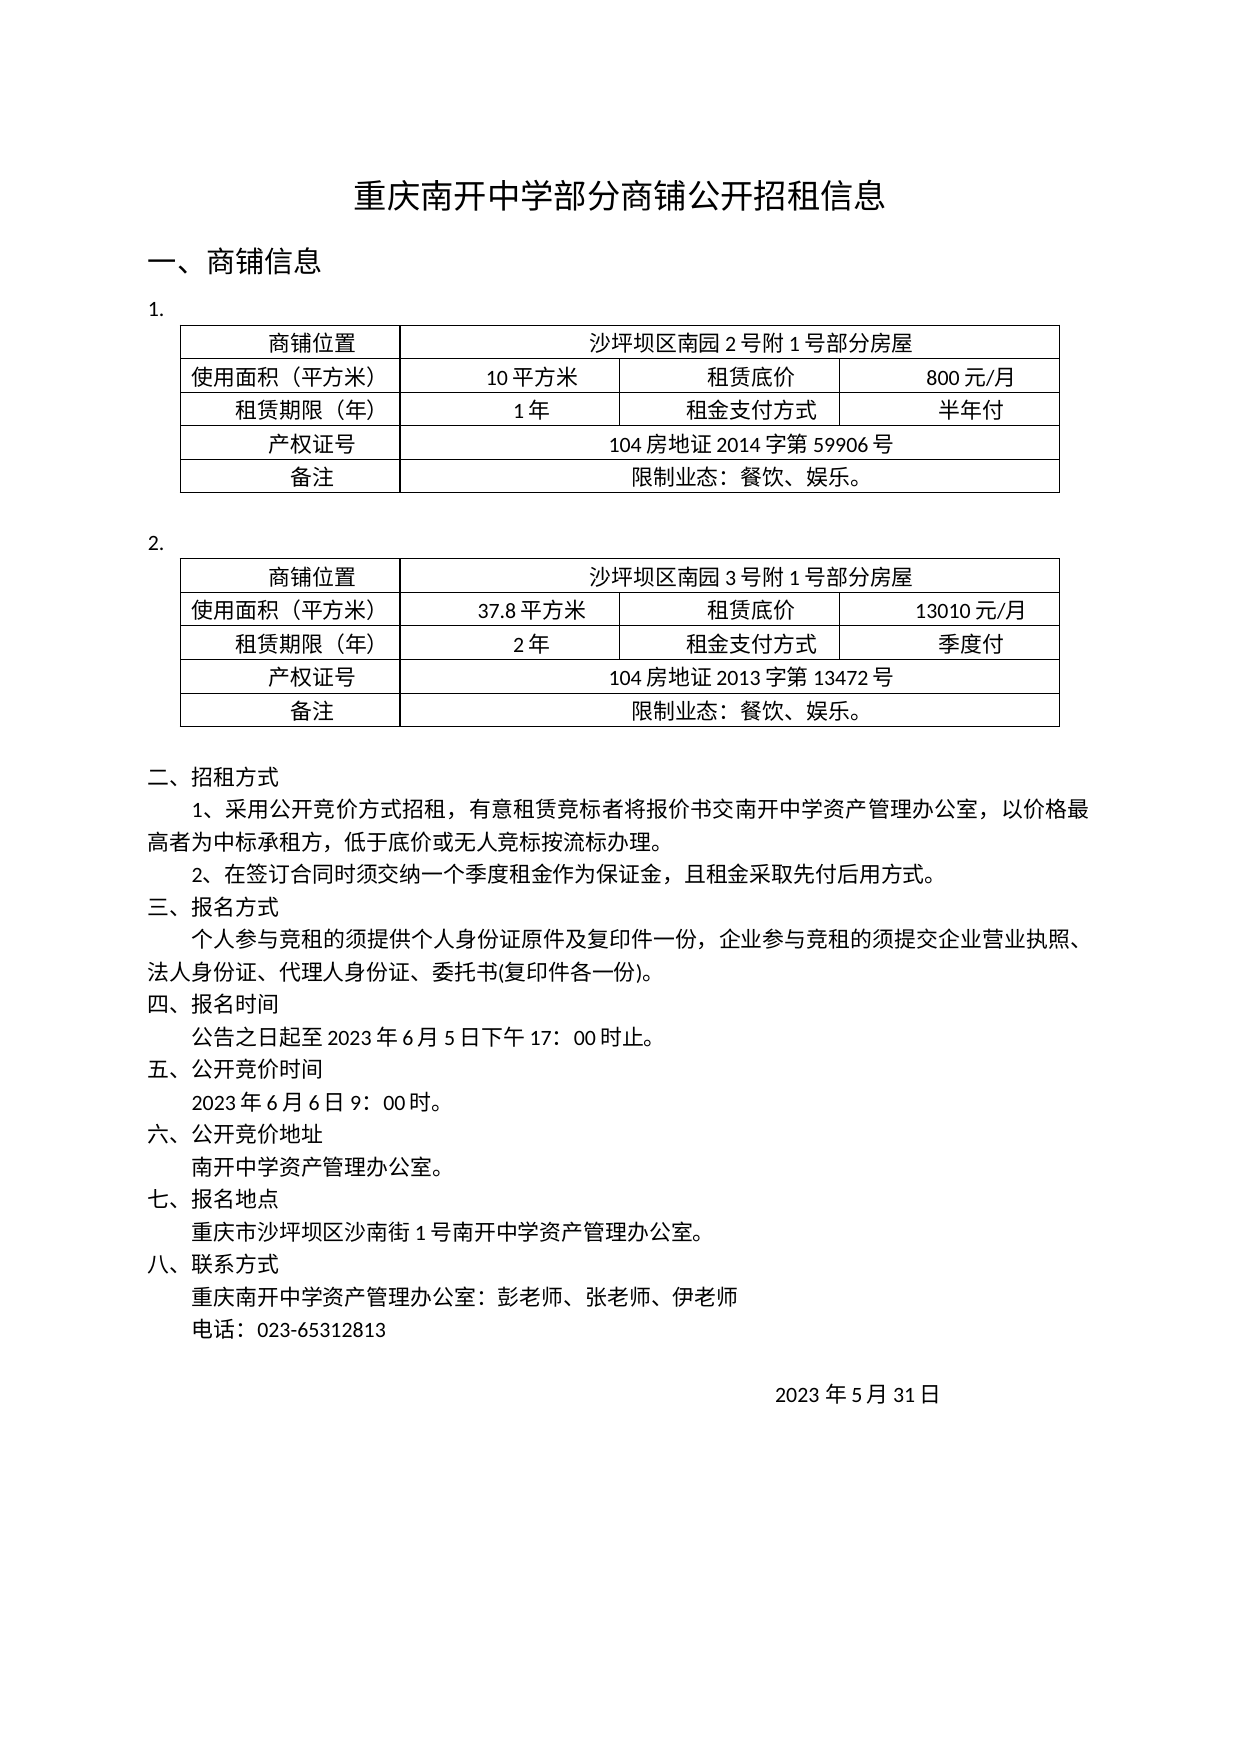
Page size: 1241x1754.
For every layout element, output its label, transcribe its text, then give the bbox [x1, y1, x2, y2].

text 电话：023-65312813 [148, 1312, 1092, 1344]
table_cell 租赁期限（年） [181, 626, 399, 659]
table_cell 10平方米 [401, 359, 619, 392]
text 重庆南开中学资产管理办公室：彭老师、张老师、伊老师 [148, 1279, 1092, 1312]
table_cell 13010元/月 [840, 593, 1059, 625]
table_cell 800元/月 [840, 359, 1059, 392]
text 公告之日起至2023年6月5日下午17：00时止。 [148, 1019, 1092, 1052]
table_cell 104房地证2013字第13472号 [401, 660, 1059, 692]
table_cell 104房地证2014字第59906号 [401, 426, 1059, 459]
table_header 商铺位置 [181, 326, 399, 358]
text 六、公开竞价地址 [148, 1117, 1092, 1149]
table_header 商铺位置 [181, 559, 399, 592]
text 一、商铺信息 [148, 227, 1092, 292]
text 1、采用公开竞价方式招租，有意租赁竞标者将报价书交南开中学资产管理办公室，以价格最高者为中标承租方，低于底价或无人竞标按流标办理。 [148, 792, 1092, 857]
table_cell 备注 [181, 694, 399, 726]
text 七、报名地点 [148, 1182, 1092, 1214]
table_cell 租赁期限（年） [181, 393, 399, 425]
table_cell 2年 [401, 626, 619, 659]
table_cell 租赁底价 [620, 359, 839, 392]
table_cell 半年付 [840, 393, 1059, 425]
table_cell 1年 [401, 393, 619, 425]
text 南开中学资产管理办公室。 [148, 1149, 1092, 1182]
text 2023年5月31日 [148, 1377, 1092, 1409]
table_cell 租金支付方式 [620, 393, 839, 425]
table_cell 租金支付方式 [620, 626, 839, 659]
text 1. [148, 292, 1092, 324]
text 八、联系方式 [148, 1247, 1092, 1279]
table_header 沙坪坝区南园2号附1号部分房屋 [401, 326, 1059, 358]
table_cell 备注 [181, 460, 399, 492]
table_cell 限制业态：餐饮、娱乐。 [401, 460, 1059, 492]
table_cell 产权证号 [181, 660, 399, 692]
table_cell 产权证号 [181, 426, 399, 459]
text 2. [148, 526, 1092, 558]
text 三、报名方式 [148, 889, 1092, 922]
text 个人参与竞租的须提供个人身份证原件及复印件一份，企业参与竞租的须提交企业营业执照、法人身份证、代理人身份证、委托书(复印件各一份)。 [148, 922, 1092, 987]
text 二、招租方式 [148, 759, 1092, 792]
table_cell 使用面积（平方米） [181, 593, 399, 625]
table_cell 限制业态：餐饮、娱乐。 [401, 694, 1059, 726]
text 重庆市沙坪坝区沙南街1号南开中学资产管理办公室。 [148, 1214, 1092, 1247]
table_header 沙坪坝区南园3号附1号部分房屋 [401, 559, 1059, 592]
table_cell 37.8平方米 [401, 593, 619, 625]
table_cell 季度付 [840, 626, 1059, 659]
text 2、在签订合同时须交纳一个季度租金作为保证金，且租金采取先付后用方式。 [148, 857, 1092, 889]
table_cell 使用面积（平方米） [181, 359, 399, 392]
text 五、公开竞价时间 [148, 1052, 1092, 1084]
table_cell 租赁底价 [620, 593, 839, 625]
text 重庆南开中学部分商铺公开招租信息 [148, 162, 1092, 227]
text 四、报名时间 [148, 987, 1092, 1019]
text 2023年6月6日9：00时。 [148, 1084, 1092, 1117]
